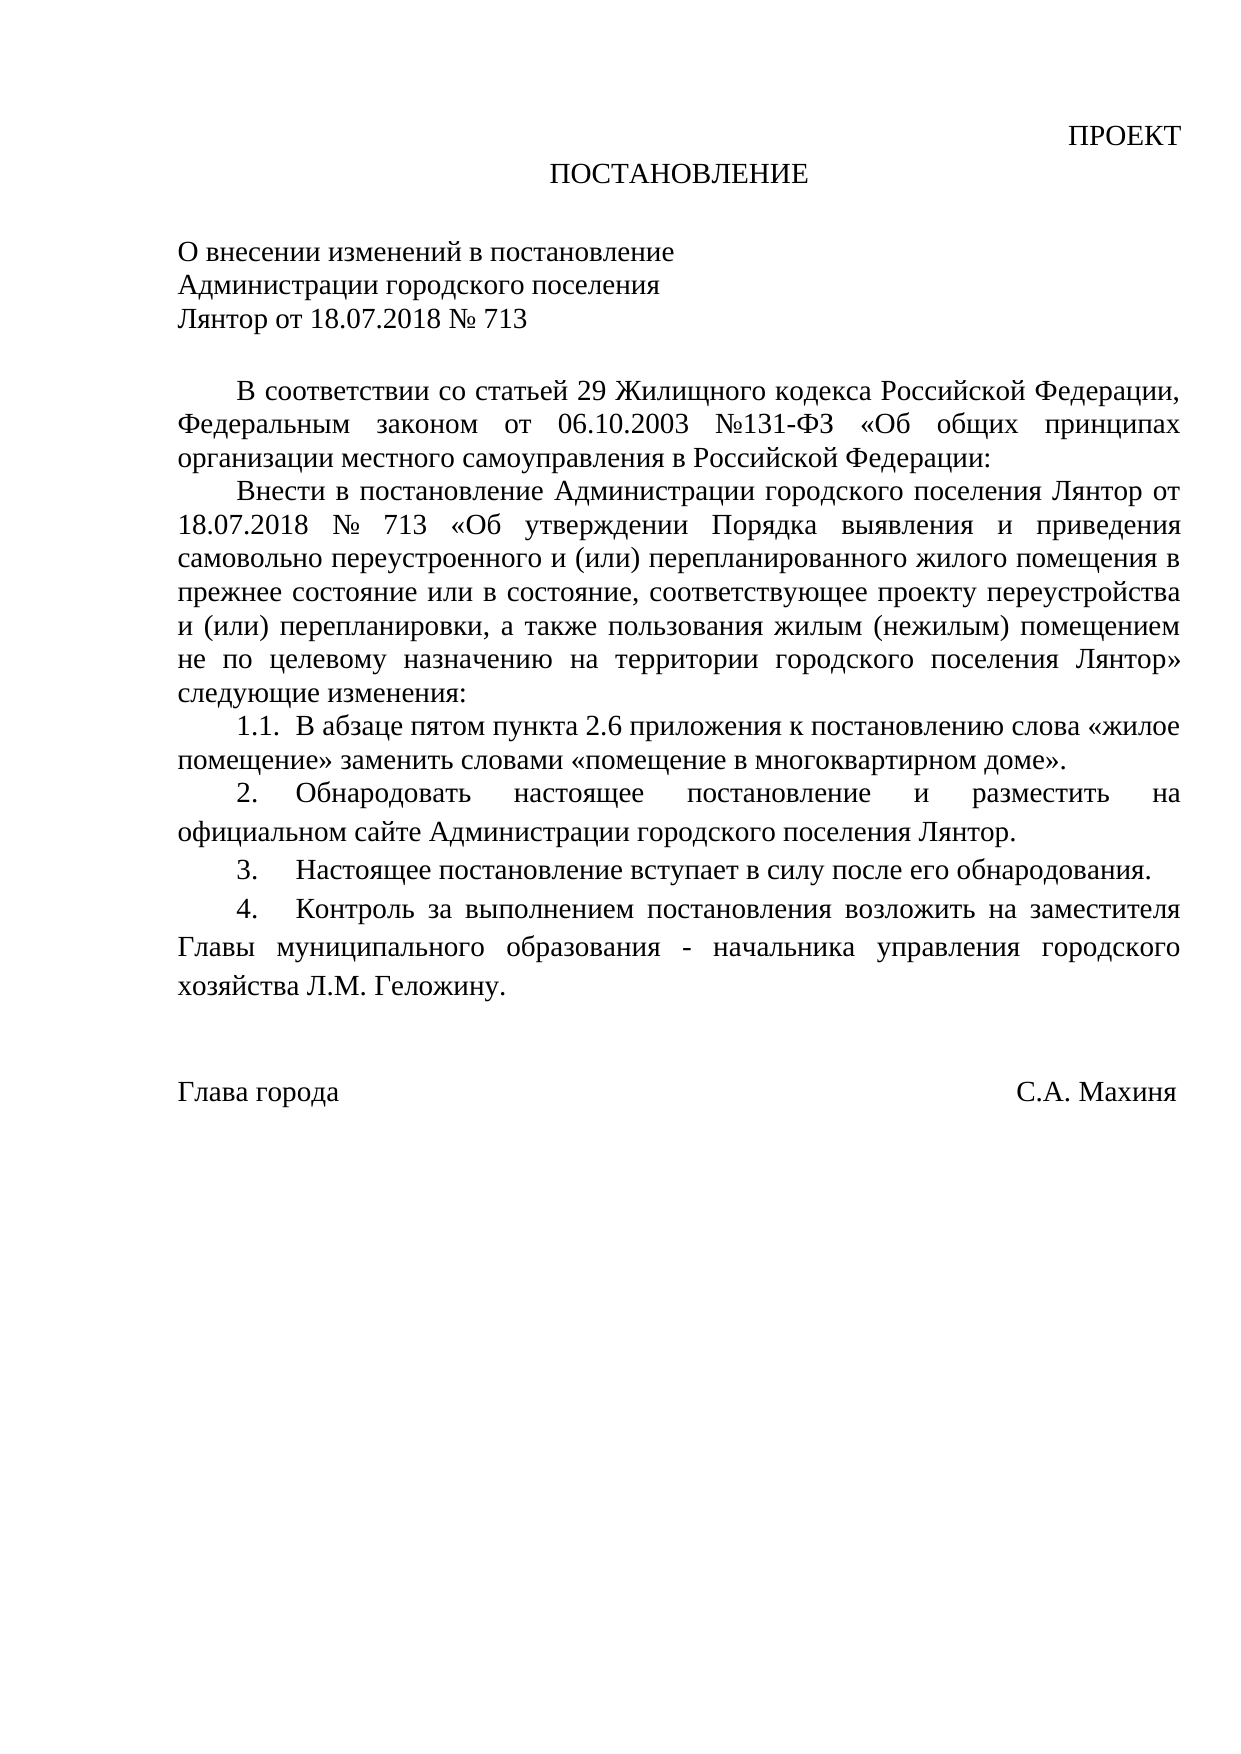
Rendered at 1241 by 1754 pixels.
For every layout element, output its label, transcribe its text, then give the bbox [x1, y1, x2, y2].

list Настоящее постановление вступает в силу после его обнародования. [177, 852, 1181, 886]
list Контроль за выполнением постановления возложить на заместителя Главы муниципального образования - начальника управления городского хозяйства Л.М. Геложину. [177, 891, 1181, 1002]
text Внести в постановление Администрации городского поселения Лянтор от 18.07.2018 № 713 «Об утверждении Порядка выявления и приведения самовольно переустроенного и (или) перепланированного жилого помещения в прежнее состояние или в состояние, соответствующее проекту переустройства и (или) перепланировки, а также пользования жилым (нежилым) помещением не по целевому назначению на территории городского поселения Лянтор» следующие изменения: [177, 473, 1181, 708]
list В абзаце пятом пункта 2.6 приложения к постановлению слова «жилое помещение» заменить словами «помещение в многоквартирном доме». [177, 708, 1181, 775]
text Глава города С.А. Махиня [177, 1074, 1181, 1107]
text В соответствии со статьей 29 Жилищного кодекса Российской Федерации, Федеральным законом от 06.10.2003 №131-ФЗ «Об общих принципах организации местного самоуправления в Российской Федерации: [177, 373, 1181, 473]
text Лянтор от 18.07.2018 № 713 [177, 301, 750, 334]
text ПОСТАНОВЛЕНИЕ [177, 157, 1181, 190]
list Обнародовать настоящее постановление и разместить на официальном сайте Администрации городского поселения Лянтор. [177, 775, 1181, 847]
text ПРОЕКТ [162, 118, 1181, 152]
text О внесении изменений в постановление Администрации городского поселения [177, 234, 750, 301]
